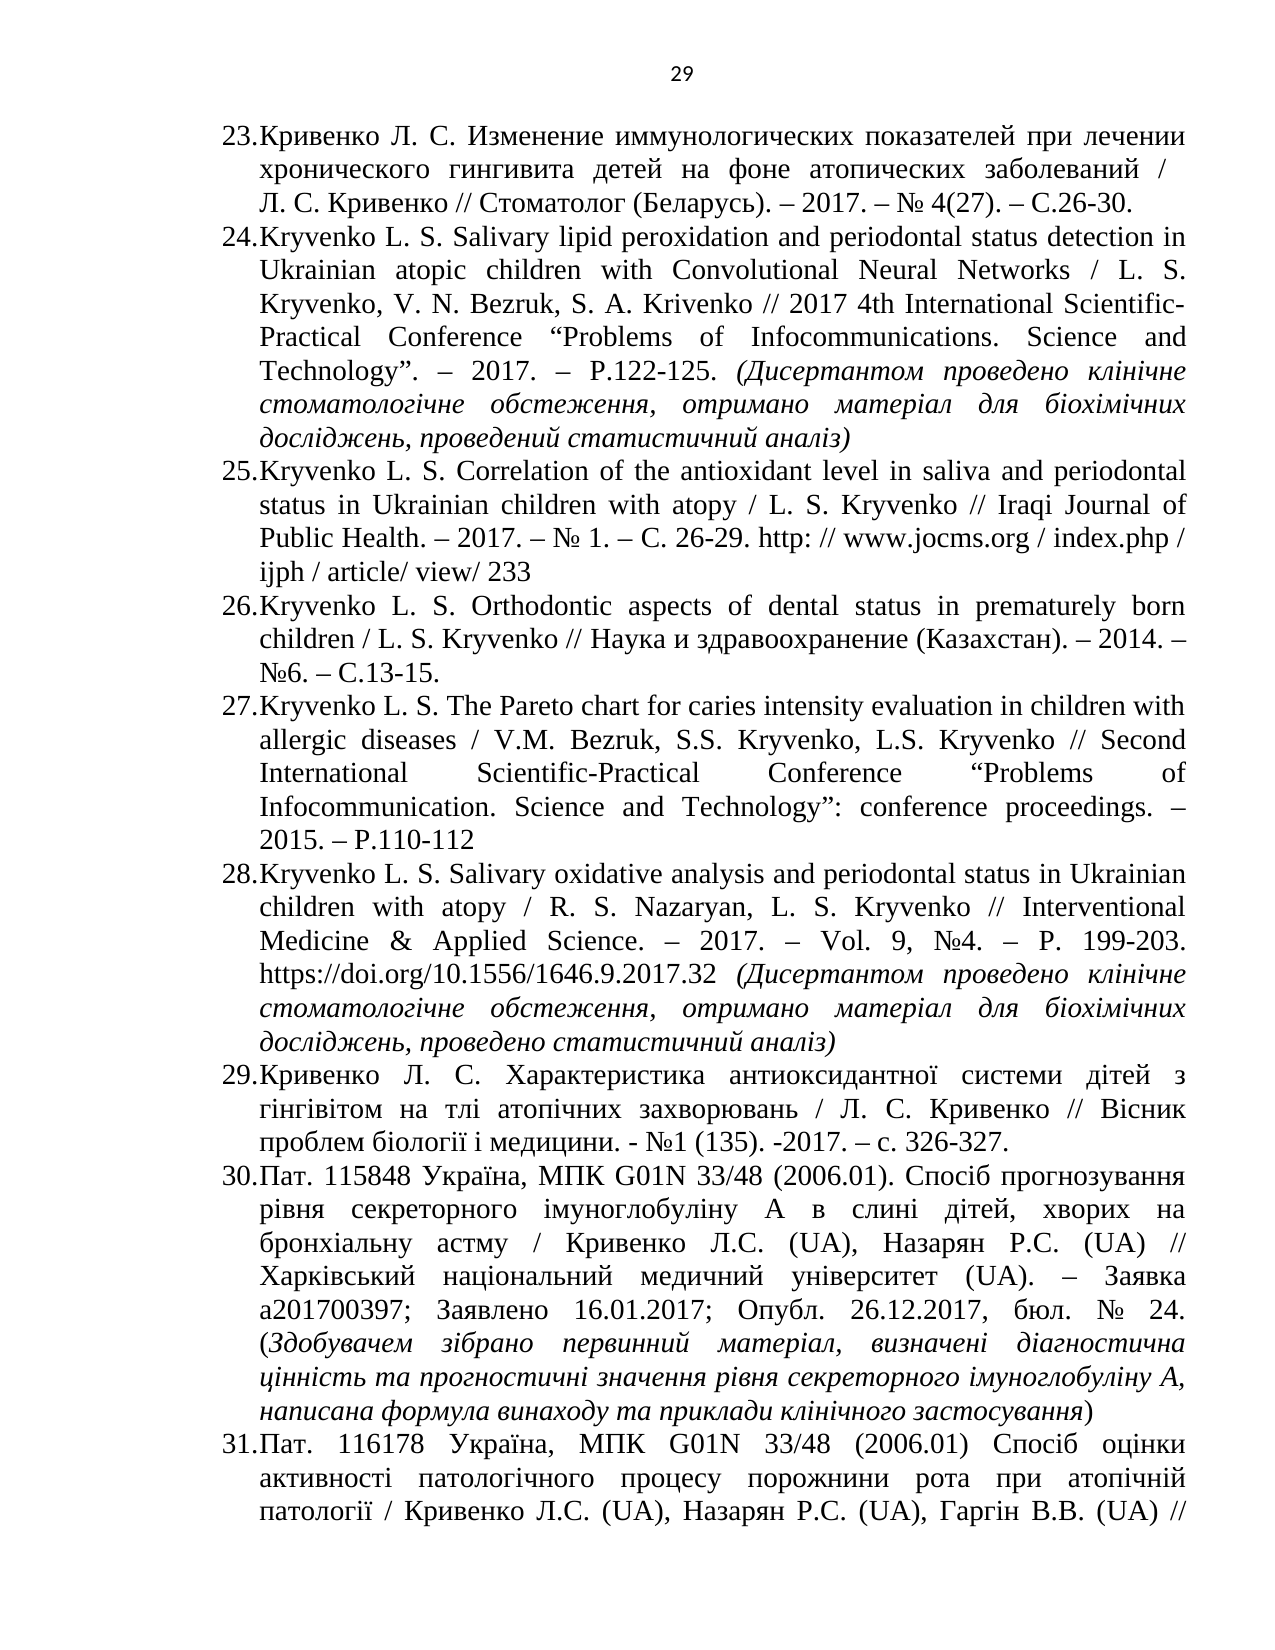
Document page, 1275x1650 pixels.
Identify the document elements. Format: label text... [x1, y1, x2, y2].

list Kryvenko L. S. Salivary lipid peroxidation and periodontal status detection in Ukrainian atopic children with Convolutional Neural Networks / L. S. Kryvenko, V. N. Bezruk, S. A. Krivenko // 2017 4th International Scientific-Practical Conference “Problems of Infocommunications. Science and Technology”. – 2017. – P.122-125. (Дисертантом проведено клінічне стоматологічне обстеження, отримано матеріал для біохімічних досліджень, проведений статистичний аналіз) [222, 219, 1186, 453]
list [222, 1426, 1186, 1527]
list Kryvenko L. S. The Pareto chart for caries intensity evaluation in children with allergic diseases / V.M. Bezruk, S.S. Kryvenko, L.S. Kryvenko // Second International Scientific-Practical Conference “Problems of Infocommunication. Science and Technology”: conference proceedings. – 2015. – P.110-112 [222, 688, 1186, 856]
list Kryvenko L. S. Correlation of the antioxidant level in saliva and periodontal status in Ukrainian children with atopy / L. S. Kryvenko // Iraqi Journal of Public Health. – 2017. – № 1. – С. 26-29. http: // www.jocms.org / index.php / ijph / article/ view/ 233 [222, 453, 1186, 588]
list Пат. 115848 Україна, МПК G01N 33/48 (2006.01). Спосіб прогнозування рівня секреторного імуноглобуліну А в слині дітей, хворих на бронхіальну астму / Кривенко Л.С. (UA), Назарян Р.С. (UA) // Харківський національний медичний університет (UA). – Заявка a201700397; Заявлено 16.01.2017; Опубл. 26.12.2017, бюл. № 24. (Здобувачем зібрано первинний матеріал, визначені діагностична цінність та прогностичні значення рівня секреторного імуноглобуліну А, написана формула винаходу та приклади клінічного застосування) [222, 1158, 1186, 1426]
list Kryvenko L. S. Orthodontic aspects of dental status in prematurely born children / L. S. Kryvenko // Наука и здравоохранение (Казахстан). – 2014. – №6. – С.13-15. [222, 588, 1186, 688]
list Kryvenko L. S. Salivary oxidative analysis and periodontal status in Ukrainian children with atopy / R. S. Nazaryan, L. S. Kryvenko // Interventional Medicine & Applied Science. – 2017. – Vol. 9, №4. – P. 199-203. https://doi.org/10.1556/1646.9.2017.32 (Дисертантом проведено клінічне стоматологічне обстеження, отримано матеріал для біохімічних досліджень, проведено статистичний аналіз) [222, 856, 1186, 1057]
list Кривенко Л. С. Характеристика антиоксидантної системи дітей з гінгівітом на тлі атопічних захворювань / Л. С. Кривенко // Вісник проблем біології і медицини. - №1 (135). -2017. – с. 326-327. [222, 1057, 1186, 1158]
list Кривенко Л. С. Изменение иммунологических показателей при лечении хронического гингивита детей на фоне атопических заболеваний / Л. С. Кривенко // Стоматолог (Беларусь). – 2017. – № 4(27). – С.26-30. [222, 118, 1186, 219]
